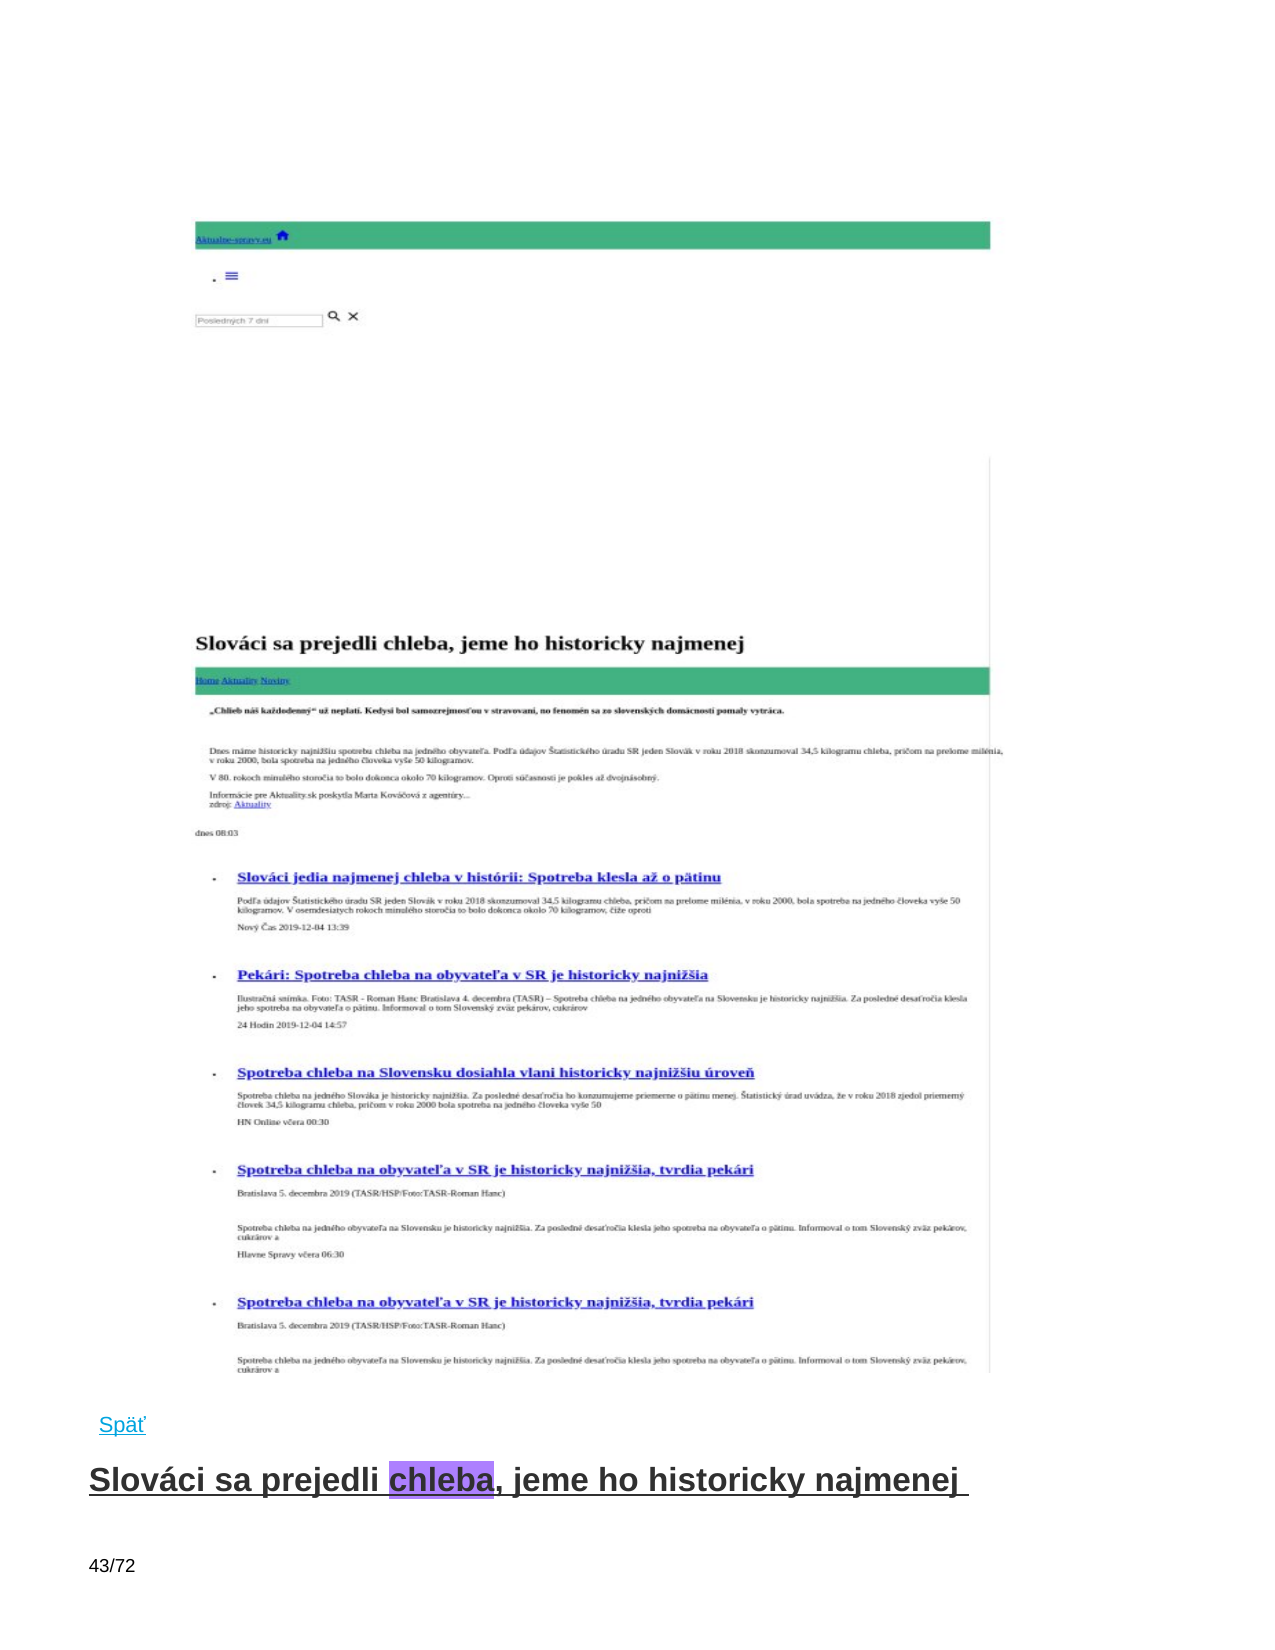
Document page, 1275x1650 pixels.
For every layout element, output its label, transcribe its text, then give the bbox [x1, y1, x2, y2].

subtitle Slováci sa prejedli chleba, jeme ho historicky najmenej [88, 1461, 389, 1494]
picture [190, 217, 1084, 1373]
table_header [99, 148, 1176, 1412]
table_cell Späť [99, 1412, 1177, 1437]
subtitle Slováci sa prejedli chleba, jeme ho historicky najmenej [494, 1461, 1186, 1499]
